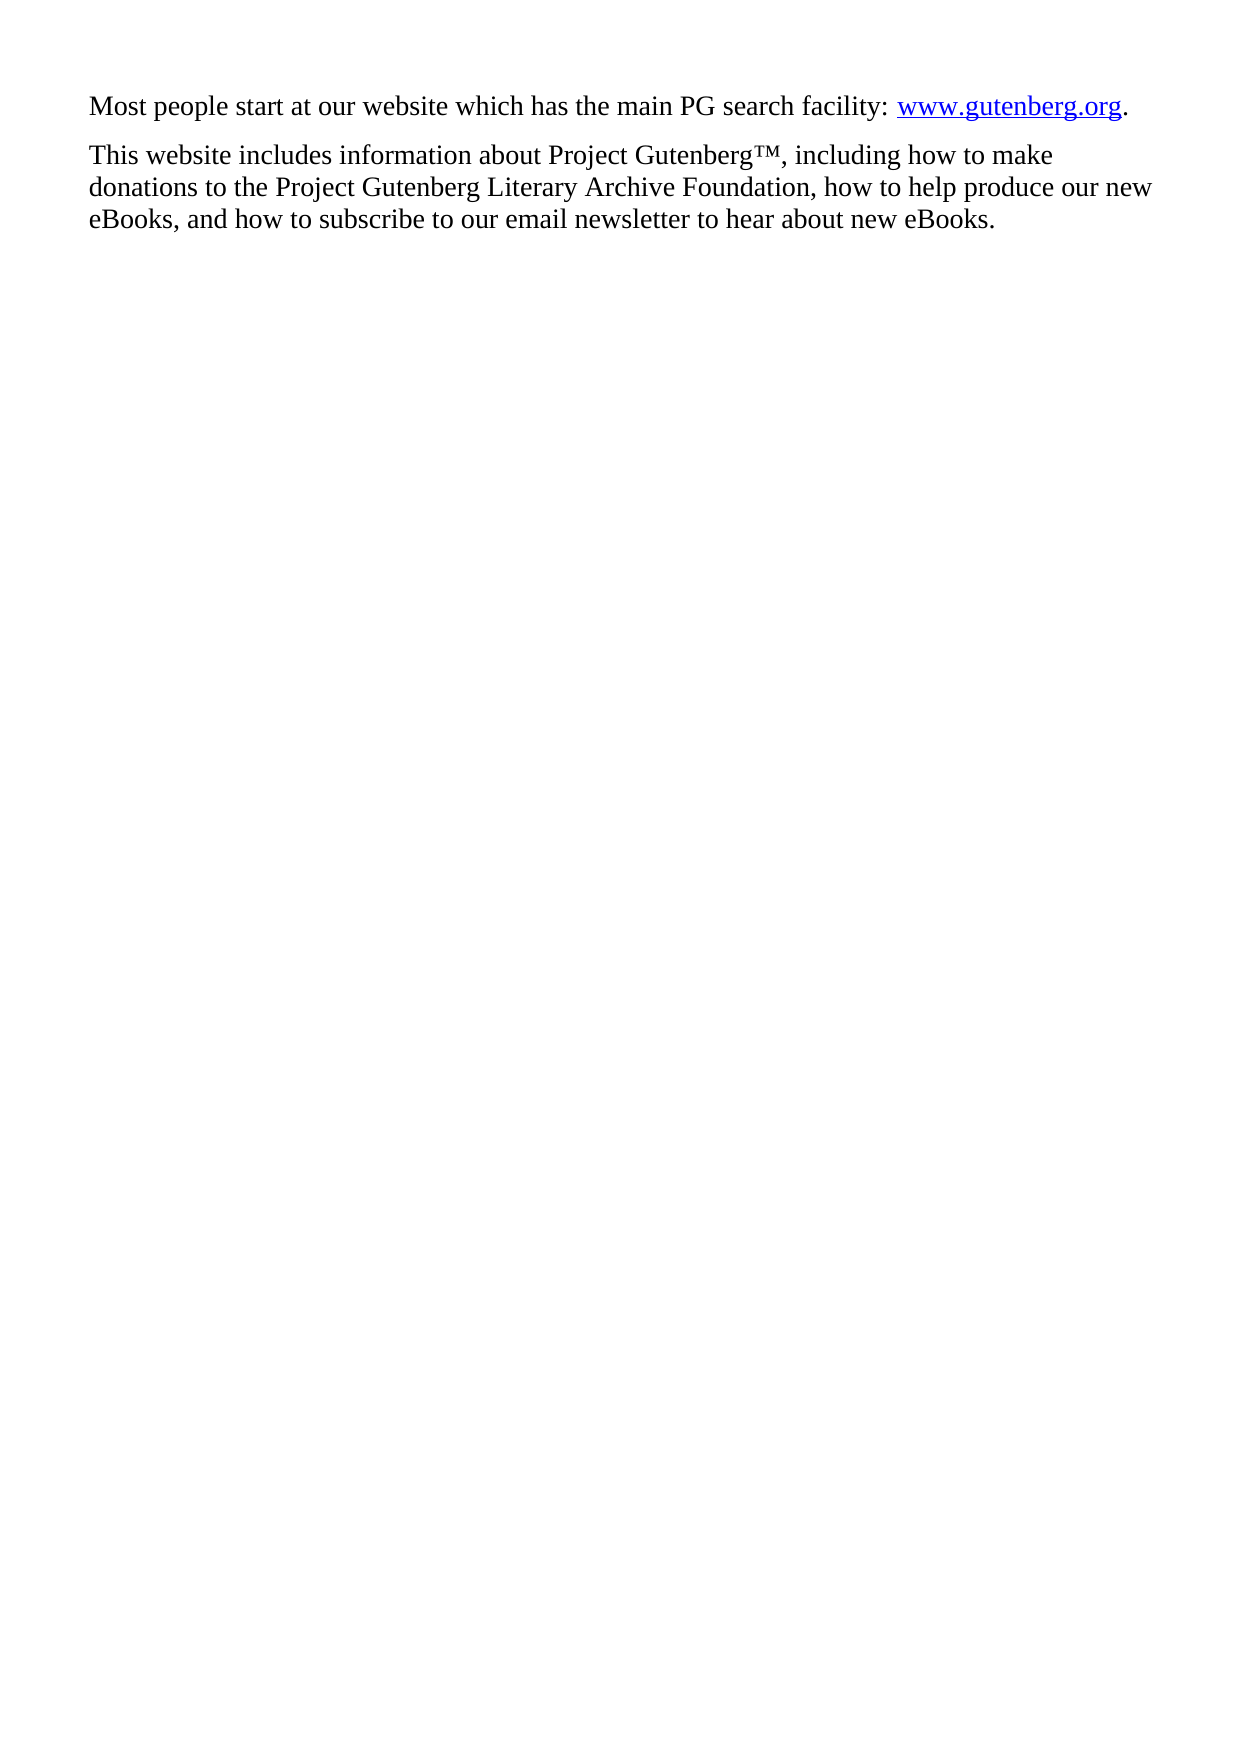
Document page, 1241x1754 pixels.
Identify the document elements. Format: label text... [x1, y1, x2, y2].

text This website includes information about Project Gutenberg™, including how to make donations to the Project Gutenberg Literary Archive Foundation, how to help produce our new eBooks, and how to subscribe to our email newsletter to hear about new eBooks. [89, 138, 1167, 235]
text Most people start at our website which has the main PG search facility: www.gutenberg.org. [89, 89, 1167, 121]
